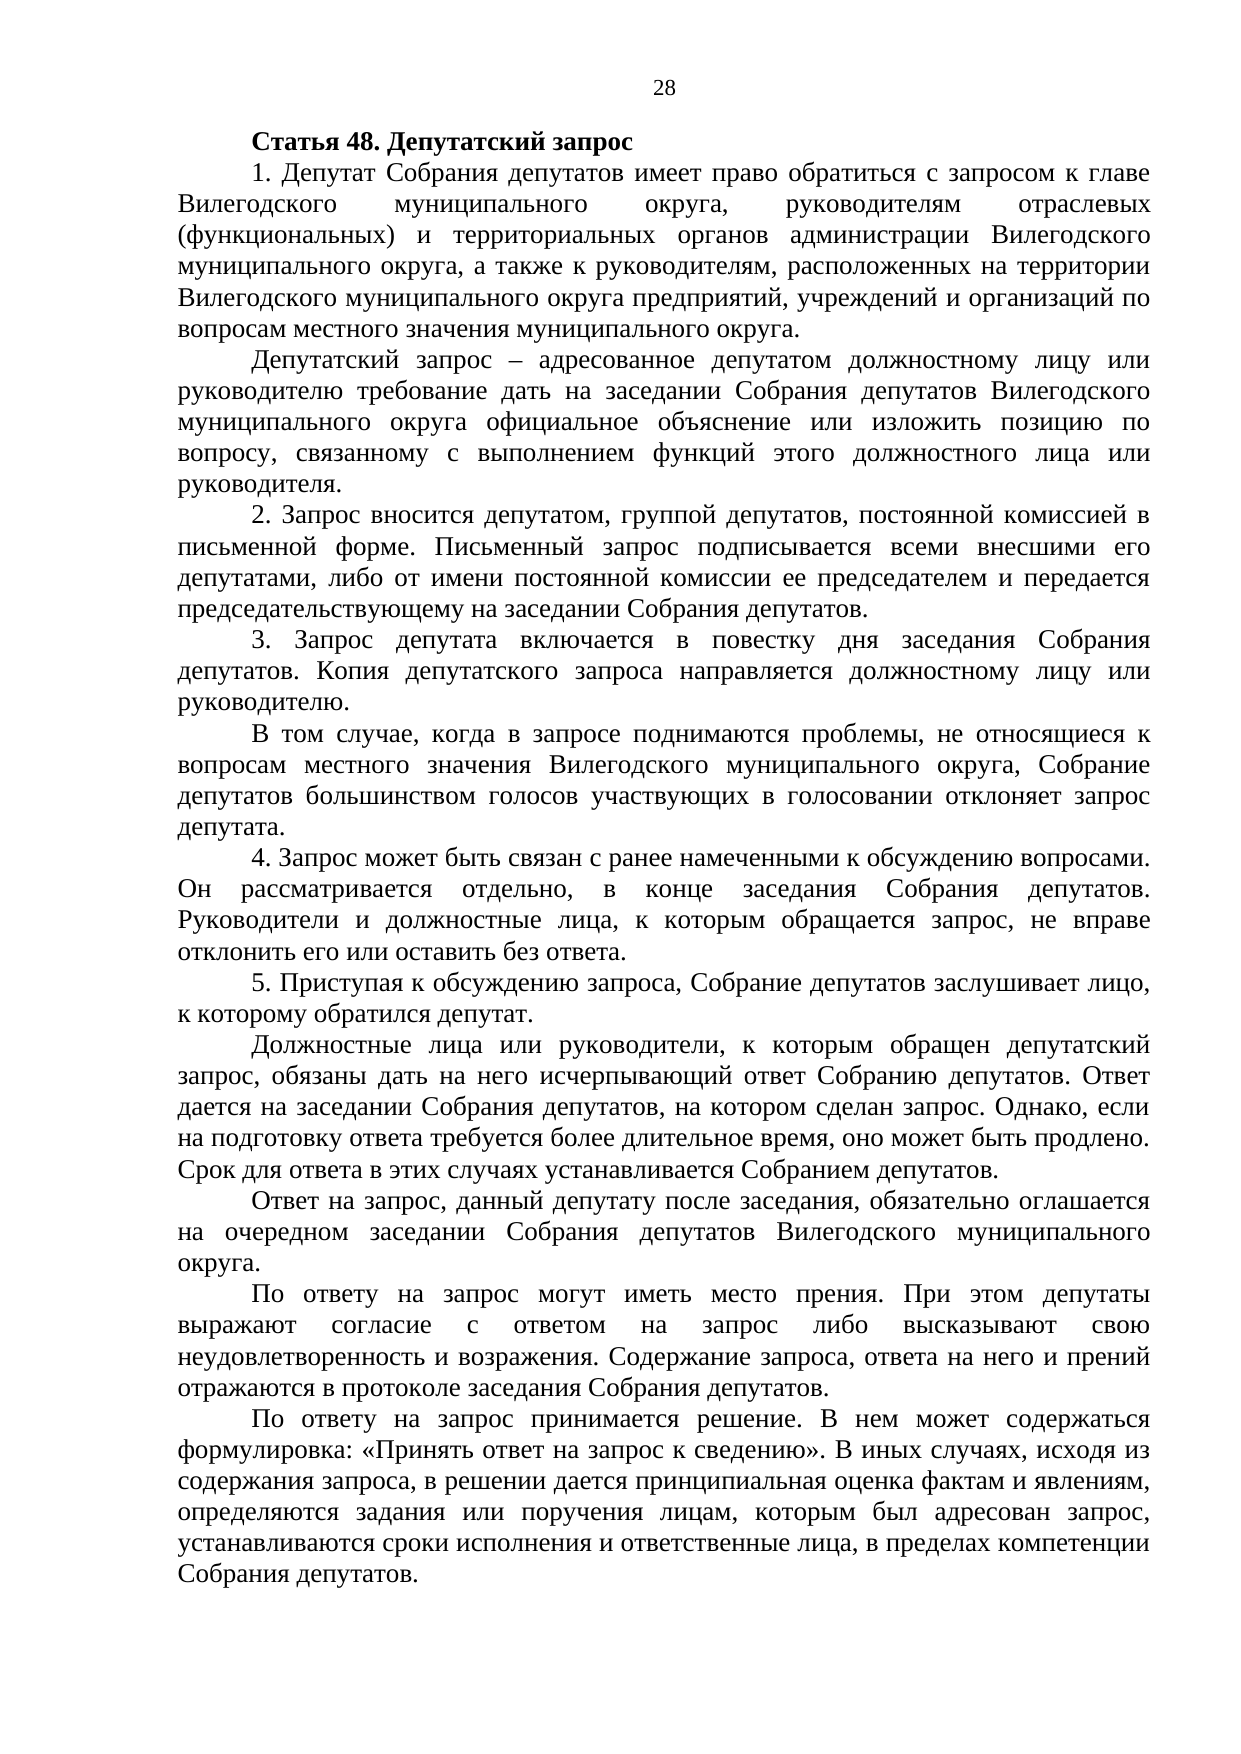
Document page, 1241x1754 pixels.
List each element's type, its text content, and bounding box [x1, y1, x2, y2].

text Должностные лица или руководители, к которым обращен депутатский запрос, обязаны дать на него исчерпывающий ответ Собранию депутатов. Ответ дается на заседании Собрания депутатов, на котором сделан запрос. Однако, если на подготовку ответа требуется более длительное время, оно может быть продлено. Срок для ответа в этих случаях устанавливается Собранием депутатов. [177, 1028, 1152, 1184]
text Ответ на запрос, данный депутату после заседания, обязательно оглашается на очередном заседании Собрания депутатов Вилегодского муниципального округа. [177, 1184, 1152, 1277]
text 4. Запрос может быть связан с ранее намеченными к обсуждению вопросами. Он рассматривается отдельно, в конце заседания Собрания депутатов. Руководители и должностные лица, к которым обращается запрос, не вправе отклонить его или оставить без ответа. [177, 841, 1152, 966]
text 3. Запрос депутата включается в повестку дня заседания Собрания депутатов. Копия депутатского запроса направляется должностному лицу или руководителю. [177, 623, 1152, 717]
text 2. Запрос вносится депутатом, группой депутатов, постоянной комиссией в письменной форме. Письменный запрос подписывается всеми внесшими его депутатами, либо от имени постоянной комиссии ее председателем и передается председательствующему на заседании Собрания депутатов. [177, 499, 1152, 623]
text По ответу на запрос могут иметь место прения. При этом депутаты выражают согласие с ответом на запрос либо высказывают свою неудовлетворенность и возражения. Содержание запроса, ответа на него и прений отражаются в протоколе заседания Собрания депутатов. [177, 1277, 1152, 1402]
text Статья 48. Депутатский запрос [177, 125, 1152, 156]
text 1. Депутат Собрания депутатов имеет право обратиться с запросом к главе Вилегодского муниципального округа, руководителям отраслевых (функциональных) и территориальных органов администрации Вилегодского муниципального округа, а также к руководителям, расположенных на территории Вилегодского муниципального округа предприятий, учреждений и организаций по вопросам местного значения муниципального округа. [177, 156, 1152, 343]
text 5. Приступая к обсуждению запроса, Собрание депутатов заслушивает лицо, к которому обратился депутат. [177, 966, 1152, 1028]
text По ответу на запрос принимается решение. В нем может содержаться формулировка: «Принять ответ на запрос к сведению». В иных случаях, исходя из содержания запроса, в решении дается принципиальная оценка фактам и явлениям, определяются задания или поручения лицам, которым был адресован запрос, устанавливаются сроки исполнения и ответственные лица, в пределах компетенции Собрания депутатов. [177, 1402, 1152, 1589]
text В том случае, когда в запросе поднимаются проблемы, не относящиеся к вопросам местного значения Вилегодского муниципального округа, Собрание депутатов большинством голосов участвующих в голосовании отклоняет запрос депутата. [177, 717, 1152, 841]
text Депутатский запрос – адресованное депутатом должностному лицу или руководителю требование дать на заседании Собрания депутатов Вилегодского муниципального округа официальное объяснение или изложить позицию по вопросу, связанному с выполнением функций этого должностного лица или руководителя. [177, 343, 1152, 499]
